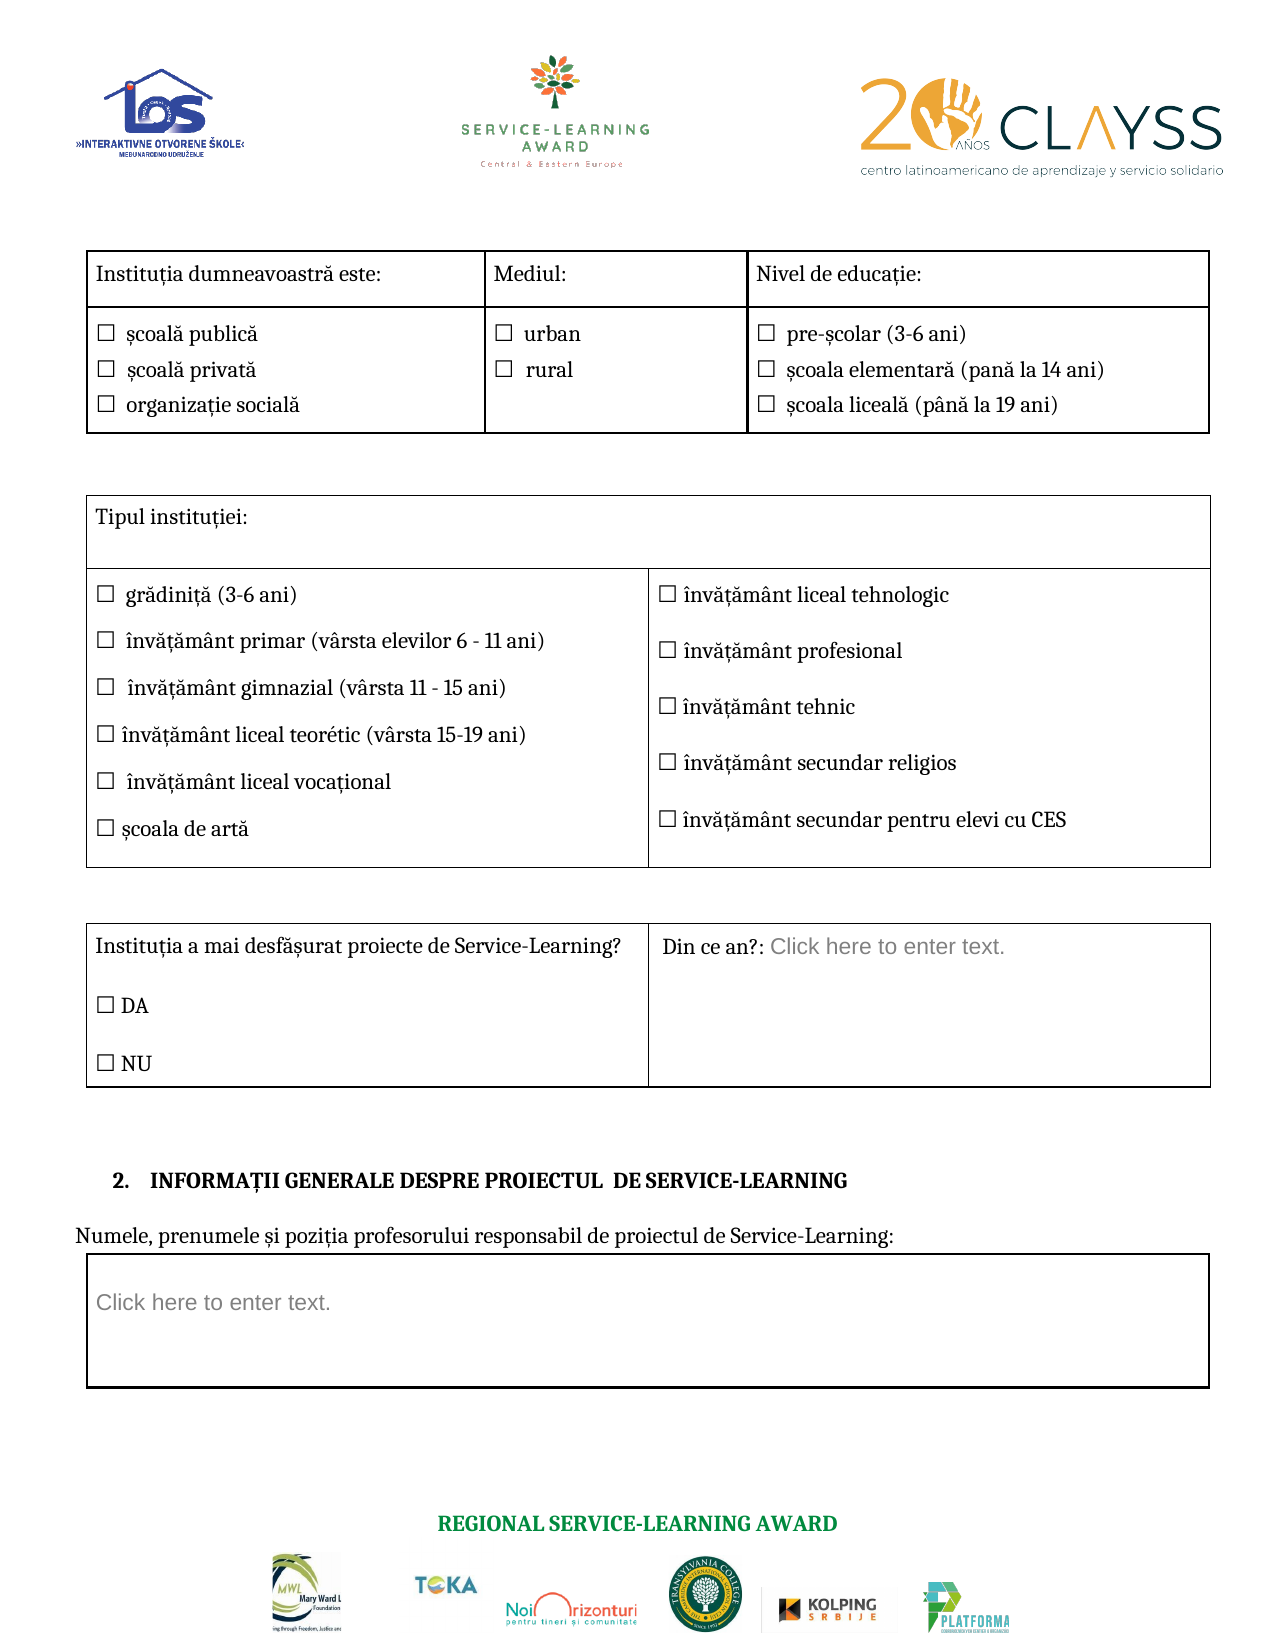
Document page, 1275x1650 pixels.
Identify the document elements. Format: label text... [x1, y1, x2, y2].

picture [455, 46, 652, 175]
table_header Instituția dumneavoastră este: [88, 252, 484, 306]
table_header Click here to enter text. [88, 1255, 1208, 1386]
picture [668, 1555, 743, 1633]
table_header Mediul: [486, 252, 746, 306]
table_cell ☐ pre-școlar (3-6 ani) ☐ școala elementară (pană la 14 ani) ☐ școala liceală (până la 19 ani) [749, 308, 1208, 432]
table_cell ☐ urban ☐ rural [486, 308, 746, 432]
picture [398, 1537, 494, 1633]
picture [856, 75, 1231, 178]
picture [506, 1585, 637, 1633]
text Numele, prenumele și poziția profesorului responsabil de proiectul de Service-Learning: [75, 1223, 1200, 1249]
table_header Tipul instituției: [87, 496, 1210, 568]
picture [75, 68, 244, 157]
table_header Instituția a mai desfășurat proiecte de Service-Learning? DA NU [87, 924, 648, 1086]
table_header Din ce an?: Click here to enter text. [649, 924, 1210, 1086]
table_cell ☐ învățământ liceal tehnologic ☐ învățământ profesional ☐ învățământ tehnic ☐ învățământ secundar religios ☐ învățământ secundar pentru elevi cu CES [649, 569, 1210, 867]
table_header Nivel de educație: [749, 252, 1208, 306]
picture [923, 1582, 1009, 1633]
list INFORMAȚII GENERALE DESPRE PROIECTUL DE SERVICE-LEARNING [112, 1168, 1200, 1194]
table_cell ☐ grădiniță (3-6 ani) ☐ învățământ primar (vârsta elevilor 6 - 11 ani) ☐ învățământ gimnazial (vârsta 11 - 15 ani) ☐ învățământ liceal teorétic (vârsta 15-19 ani) ☐ învățământ liceal vocațional ☐ școala de artă [87, 569, 648, 867]
picture [761, 1587, 898, 1633]
picture [272, 1552, 342, 1633]
table_cell ☐ școală publică ☐ școală privată ☐ organizație socială [88, 308, 484, 432]
